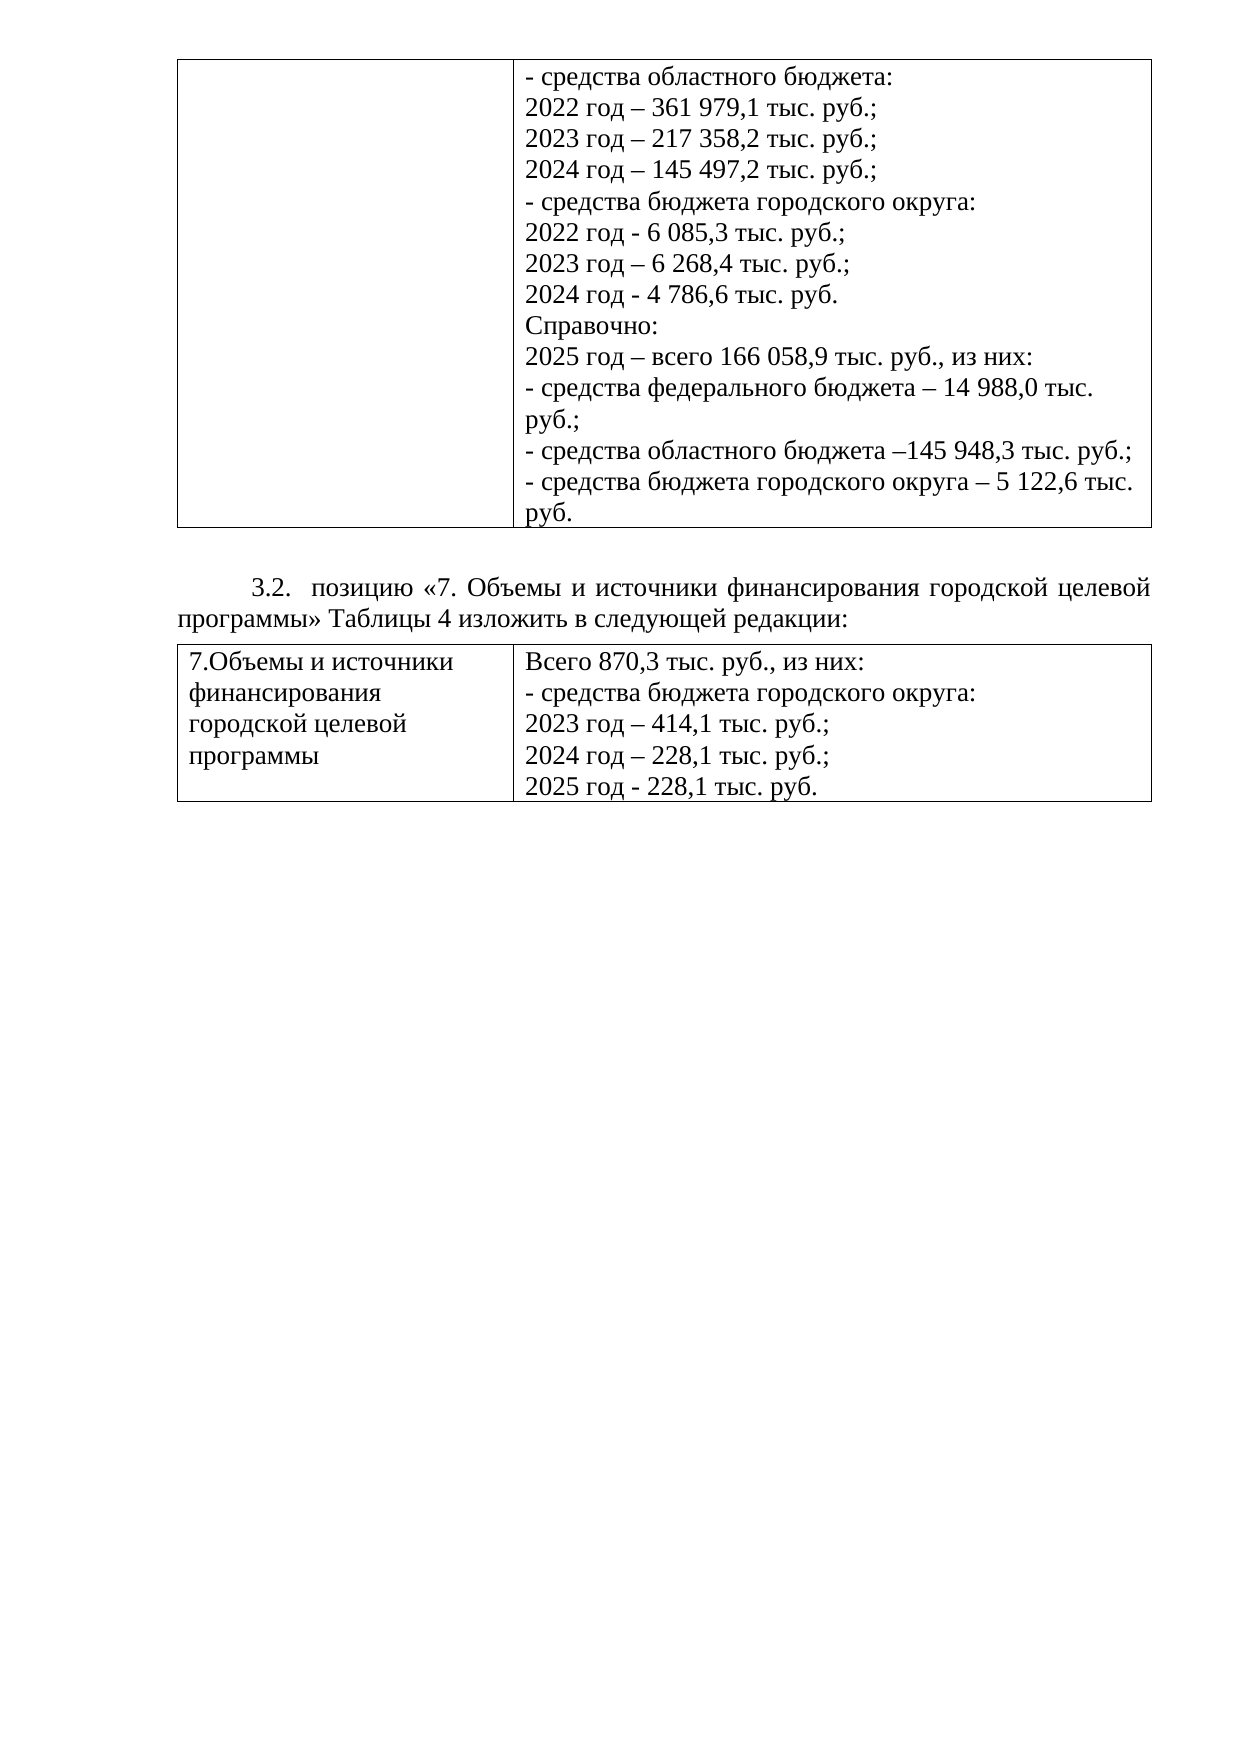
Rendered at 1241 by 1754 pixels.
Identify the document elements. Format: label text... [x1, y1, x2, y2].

table_header 7.Объемы и источники финансирования городской целевой программы [178, 645, 513, 801]
text 3.2. позицию «7. Объемы и источники финансирования городской целевой программы» Таблицы 4 изложить в следующей редакции: [177, 571, 1152, 633]
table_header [514, 60, 1151, 527]
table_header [178, 60, 513, 527]
table_header Всего 870,3 тыс. руб., из них: - средства бюджета городского округа: 2023 год – 414,1 тыс. руб.; 2024 год – 228,1 тыс. руб.; 2025 год - 228,1 тыс. руб. [514, 645, 1151, 801]
